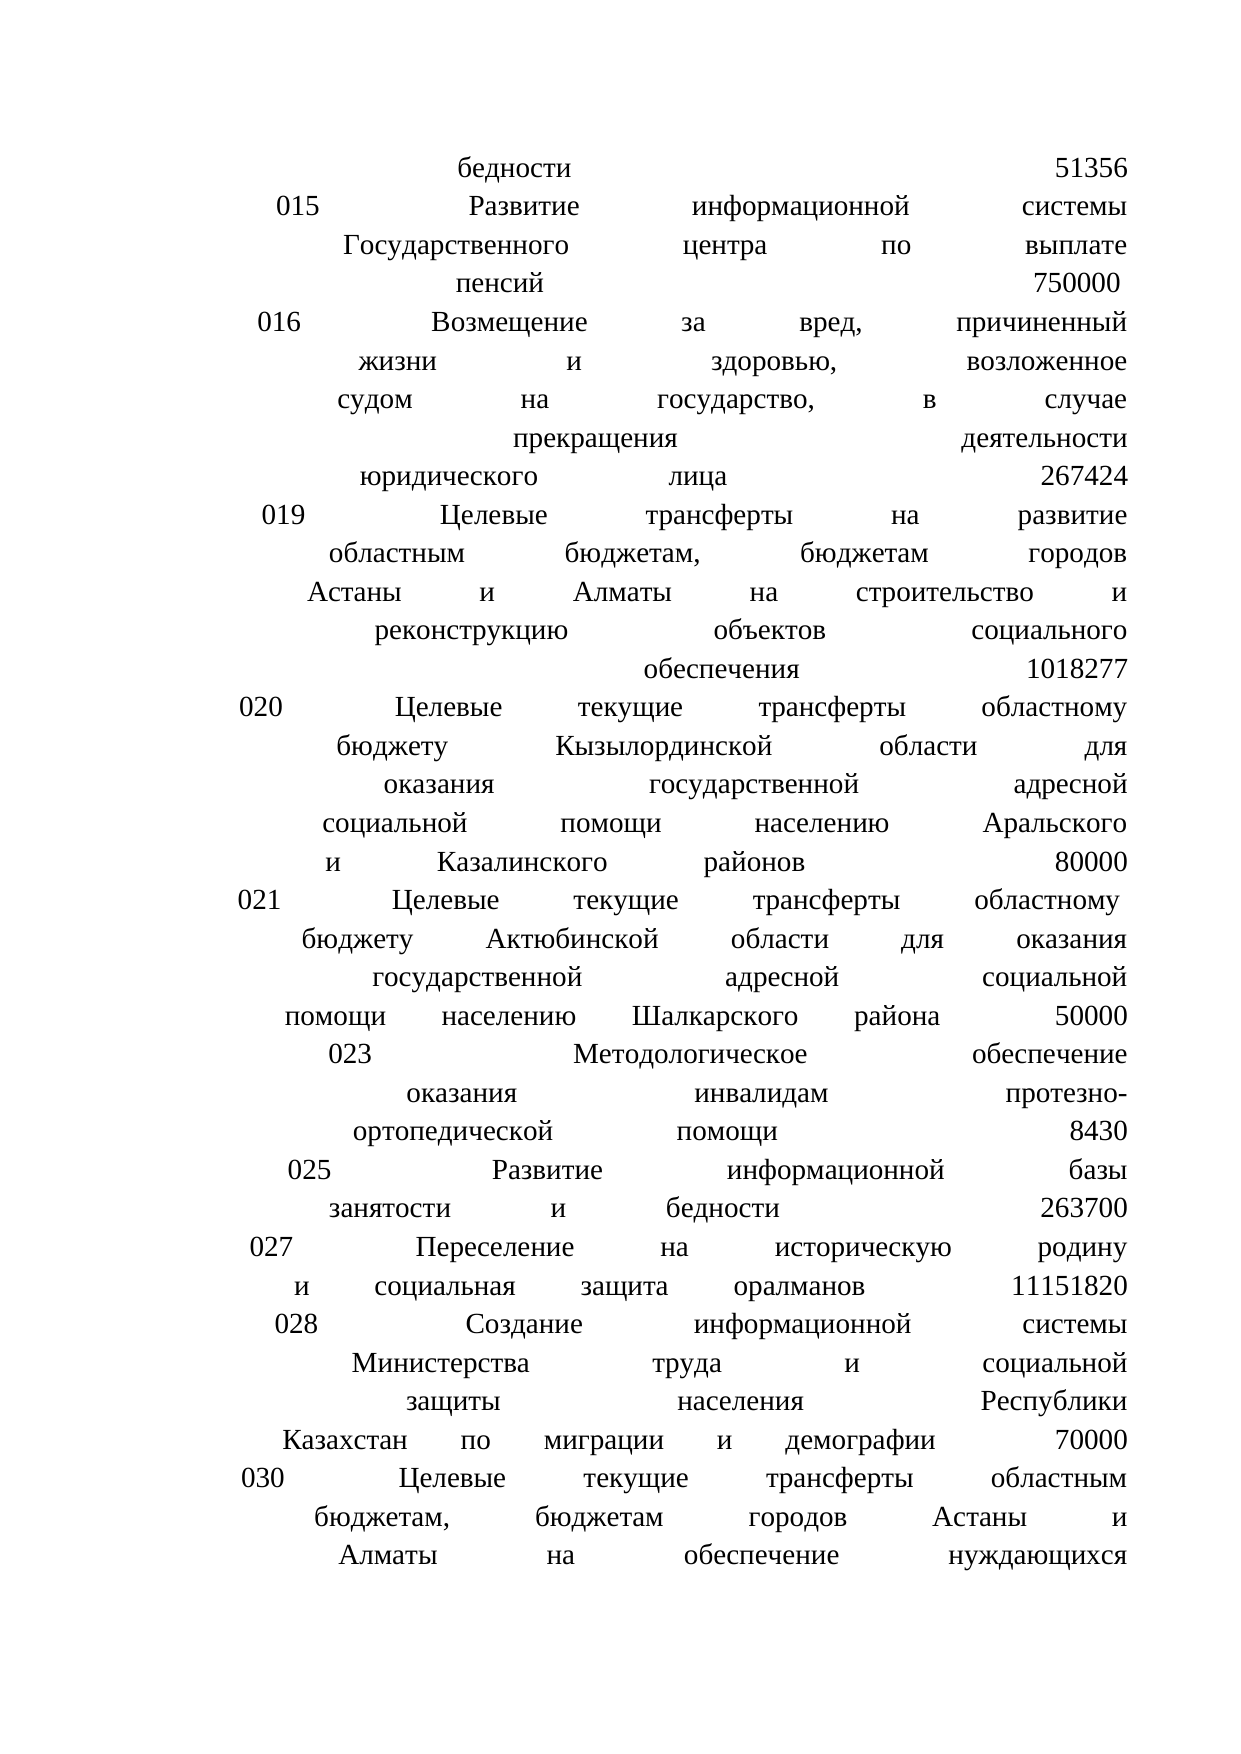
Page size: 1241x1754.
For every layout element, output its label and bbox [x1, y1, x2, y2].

text [112, 150, 1128, 1571]
